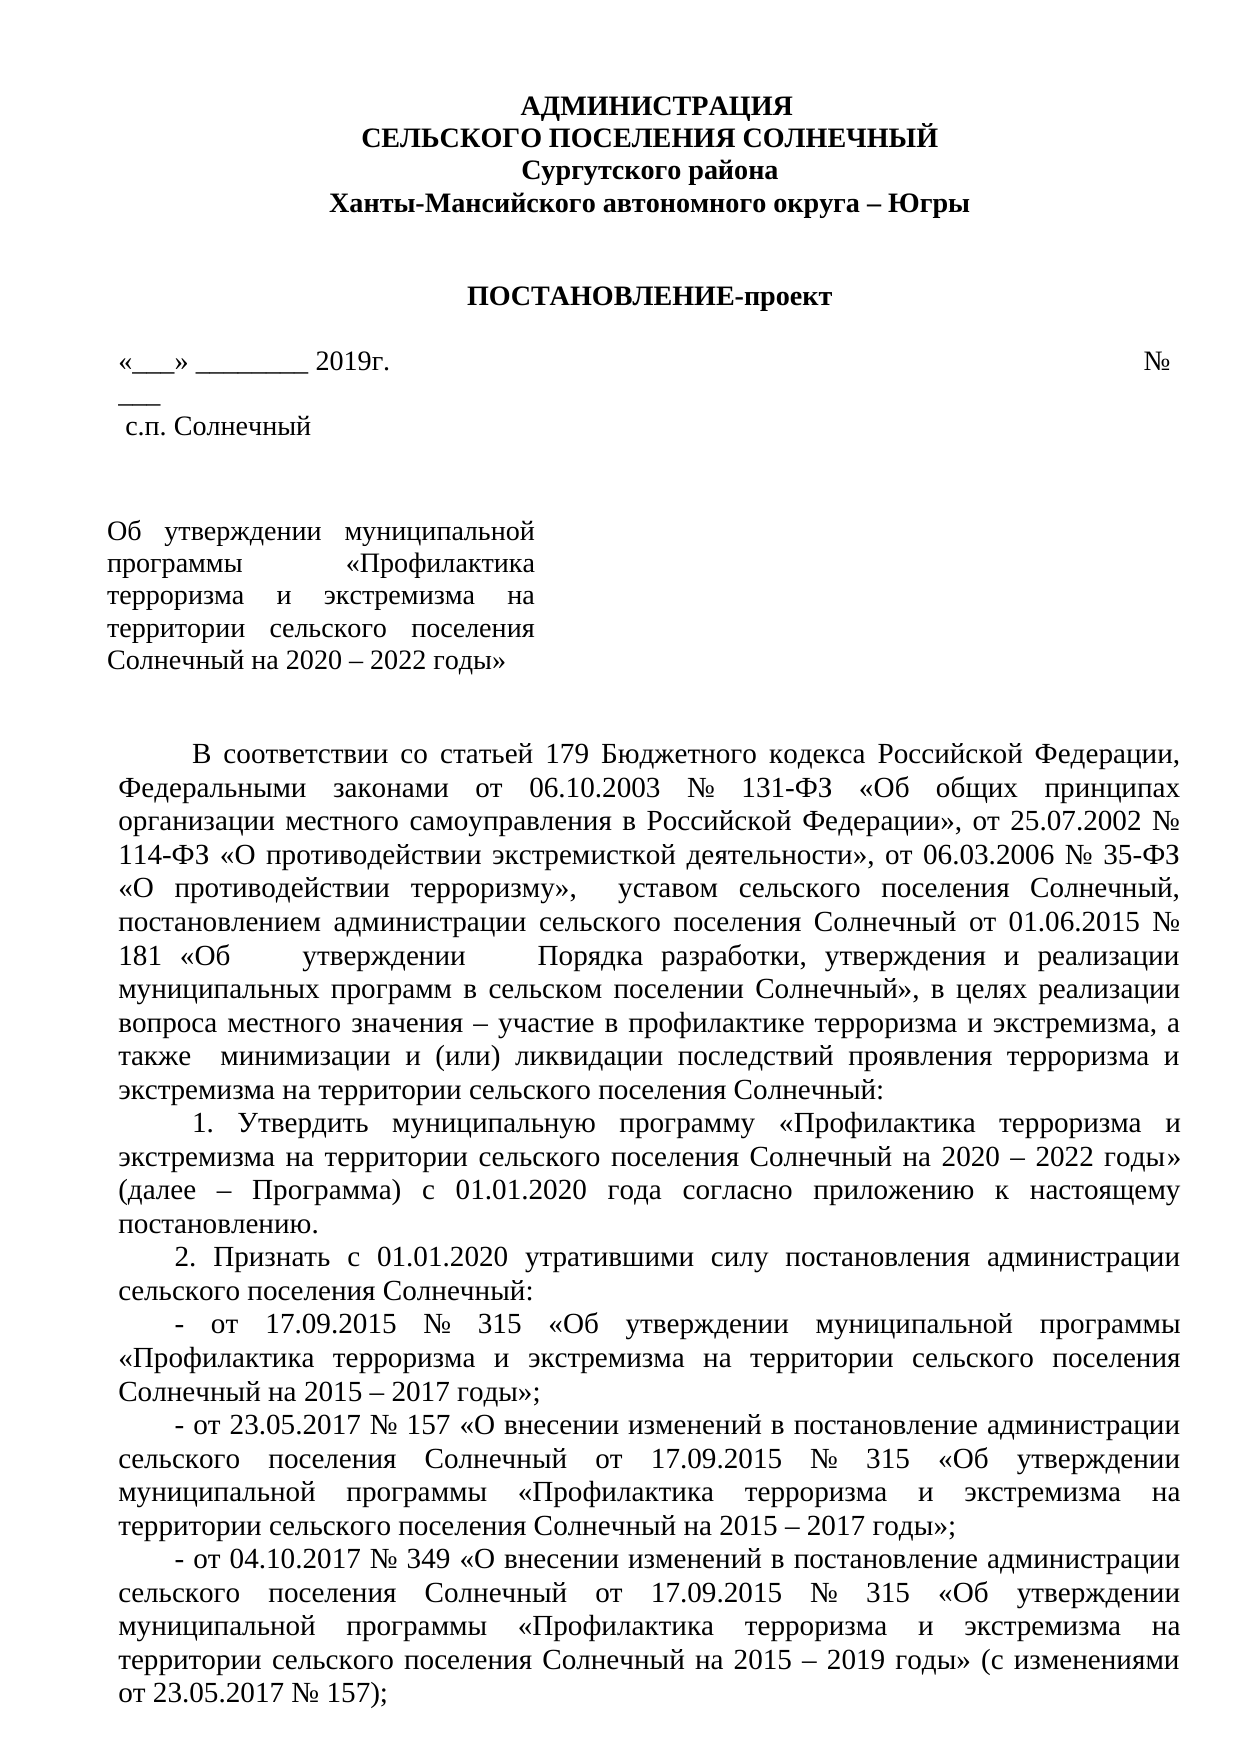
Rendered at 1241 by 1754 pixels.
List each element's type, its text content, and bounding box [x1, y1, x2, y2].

text 2. Признать с 01.01.2020 утратившими силу постановления администрации сельского поселения Солнечный: [118, 1239, 1181, 1307]
text - от 23.05.2017 № 157 «О внесении изменений в постановление администрации сельского поселения Солнечный от 17.09.2015 № 315 «Об утверждении муниципальной программы «Профилактика терроризма и экстремизма на территории сельского поселения Солнечный на 2015 – 2017 годы»; [118, 1407, 1181, 1541]
text 1. Утвердить муниципальную программу «Профилактика терроризма и экстремизма на территории сельского поселения Солнечный на 2020 – 2022 годы» (далее – Программа) с 01.01.2020 года согласно приложению к настоящему постановлению. [118, 1105, 1181, 1239]
text СЕЛЬСКОГО ПОСЕЛЕНИЯ СОЛНЕЧНЫЙ [118, 121, 1181, 153]
text ПОСТАНОВЛЕНИЕ-проект [118, 279, 1181, 312]
text «___» ________ 2019г. № ___ [118, 344, 1181, 409]
text Ханты-Мансийского автономного округа – Югры [118, 186, 1181, 218]
text АДМИНИСТРАЦИЯ [118, 89, 1181, 121]
text с.п. Солнечный [118, 409, 1181, 441]
text - от 17.09.2015 № 315 «Об утверждении муниципальной программы «Профилактика терроризма и экстремизма на территории сельского поселения Солнечный на 2015 – 2017 годы»; [118, 1307, 1181, 1407]
text Сургутского района [118, 153, 1181, 186]
text - от 04.10.2017 № 349 «О внесении изменений в постановление администрации сельского поселения Солнечный от 17.09.2015 № 315 «Об утверждении муниципальной программы «Профилактика терроризма и экстремизма на территории сельского поселения Солнечный на 2015 – 2019 годы» (с изменениями от 23.05.2017 № 157); [118, 1541, 1181, 1709]
table_header Об утверждении муниципальной программы «Профилактика терроризма и экстремизма на территории сельского поселения Солнечный на 2020 – 2022 годы» [107, 514, 546, 676]
text В соответствии со статьей 179 Бюджетного кодекса Российской Федерации, Федеральными законами от 06.10.2003 № 131-ФЗ «Об общих принципах организации местного самоуправления в Российской Федерации», от 25.07.2002 № 114-ФЗ «О противодействии экстремисткой деятельности», от 06.03.2006 № 35-ФЗ «О противодействии терроризму», уставом сельского поселения Солнечный, постановлением администрации сельского поселения Солнечный от 01.06.2015 № 181 «Об утверждении Порядка разработки, утверждения и реализации муниципальных программ в сельском поселении Солнечный», в целях реализации вопроса местного значения – участие в профилактике терроризма и экстремизма, а также минимизации и (или) ликвидации последствий проявления терроризма и экстремизма на территории сельского поселения Солнечный: [118, 736, 1181, 1105]
